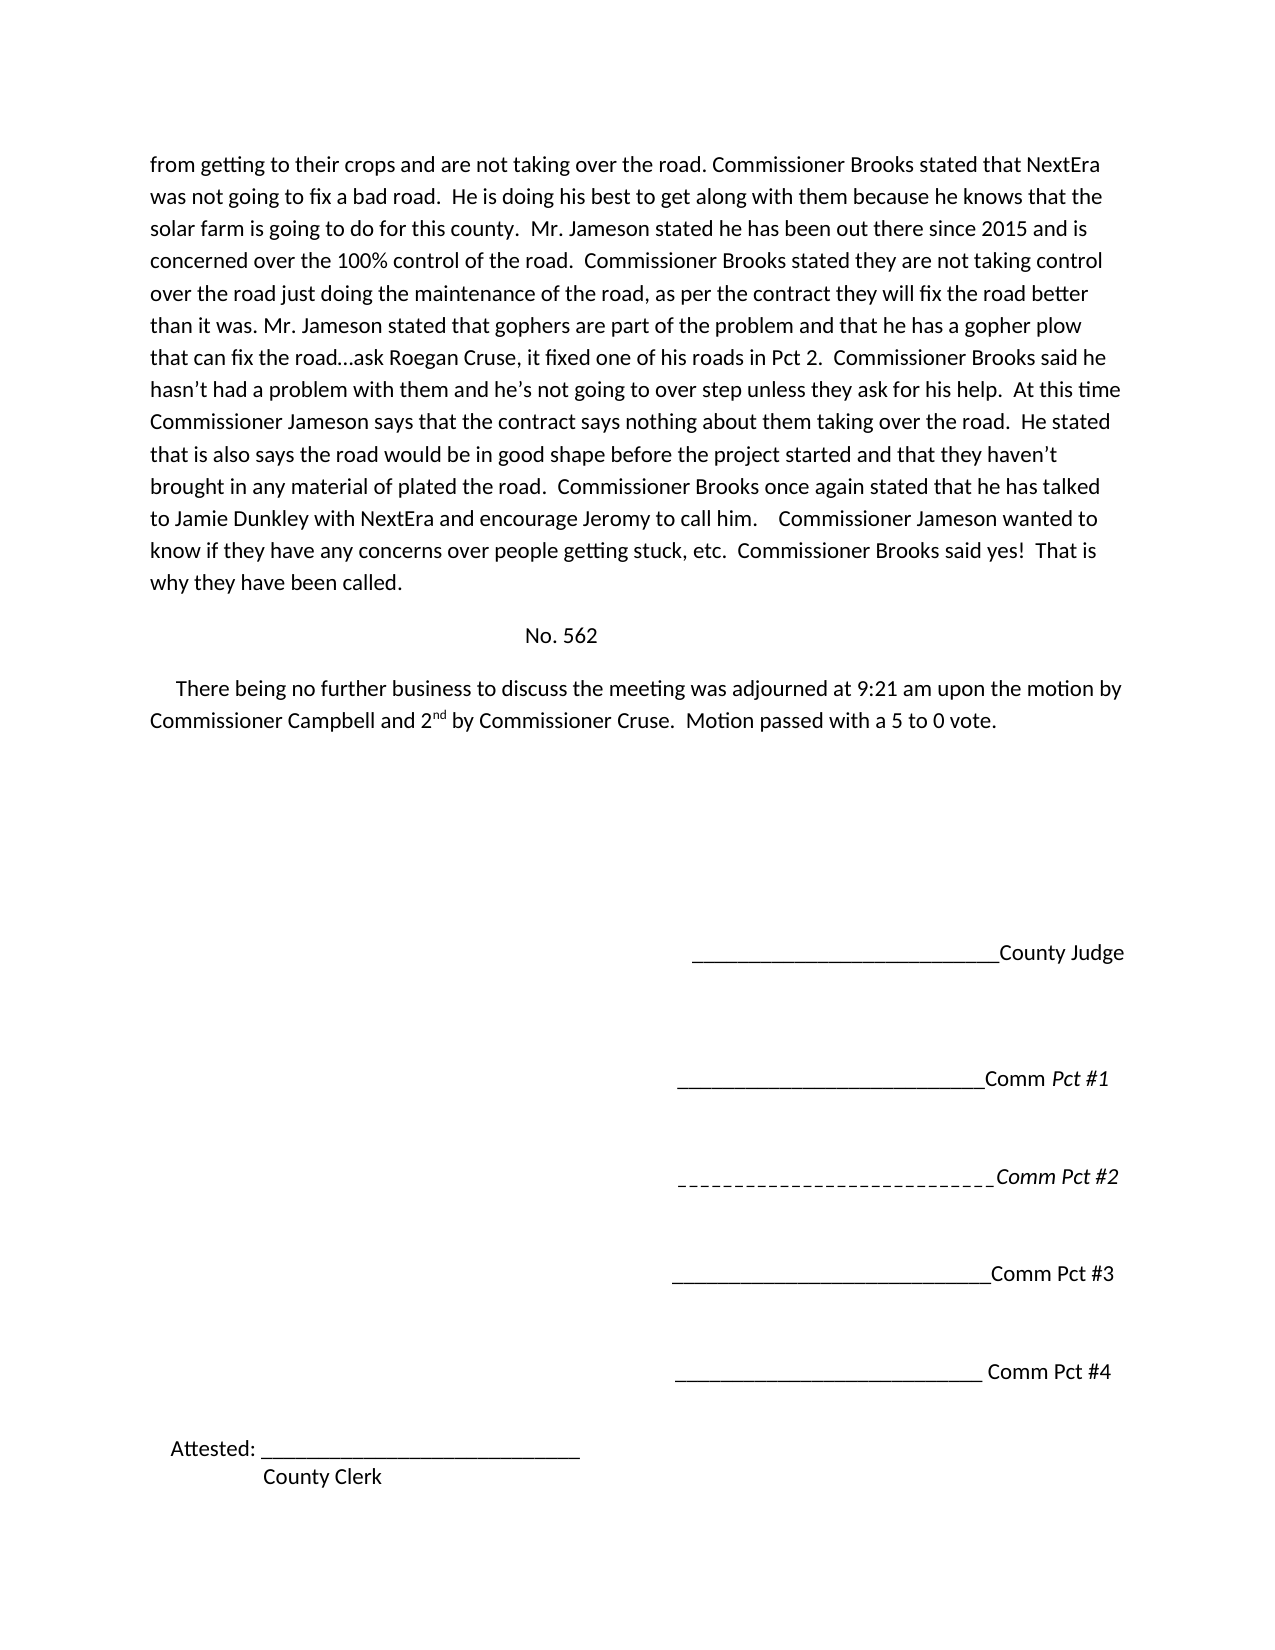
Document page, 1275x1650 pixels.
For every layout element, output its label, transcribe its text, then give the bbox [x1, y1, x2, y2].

text ____________________________Comm Pct #2 [600, 1162, 1125, 1190]
text ___________________________Comm Pct #1 [525, 1064, 1125, 1092]
text ____________________________Comm Pct #3 [525, 1259, 1125, 1288]
text ___________________________ Comm Pct #4 [525, 1357, 1125, 1385]
text County Clerk [150, 1462, 1125, 1490]
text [150, 150, 1125, 596]
text ___________________________County Judge [150, 910, 1125, 994]
text Attested: ____________________________ [150, 1434, 1125, 1462]
text There being no further business to discuss the meeting was adjourned at 9:21 am upon the motion by Commissioner Campbell and 2nd by Commissioner Cruse. Motion passed with a 5 to 0 vote. [150, 674, 1125, 735]
text No. 562 [150, 621, 1125, 649]
